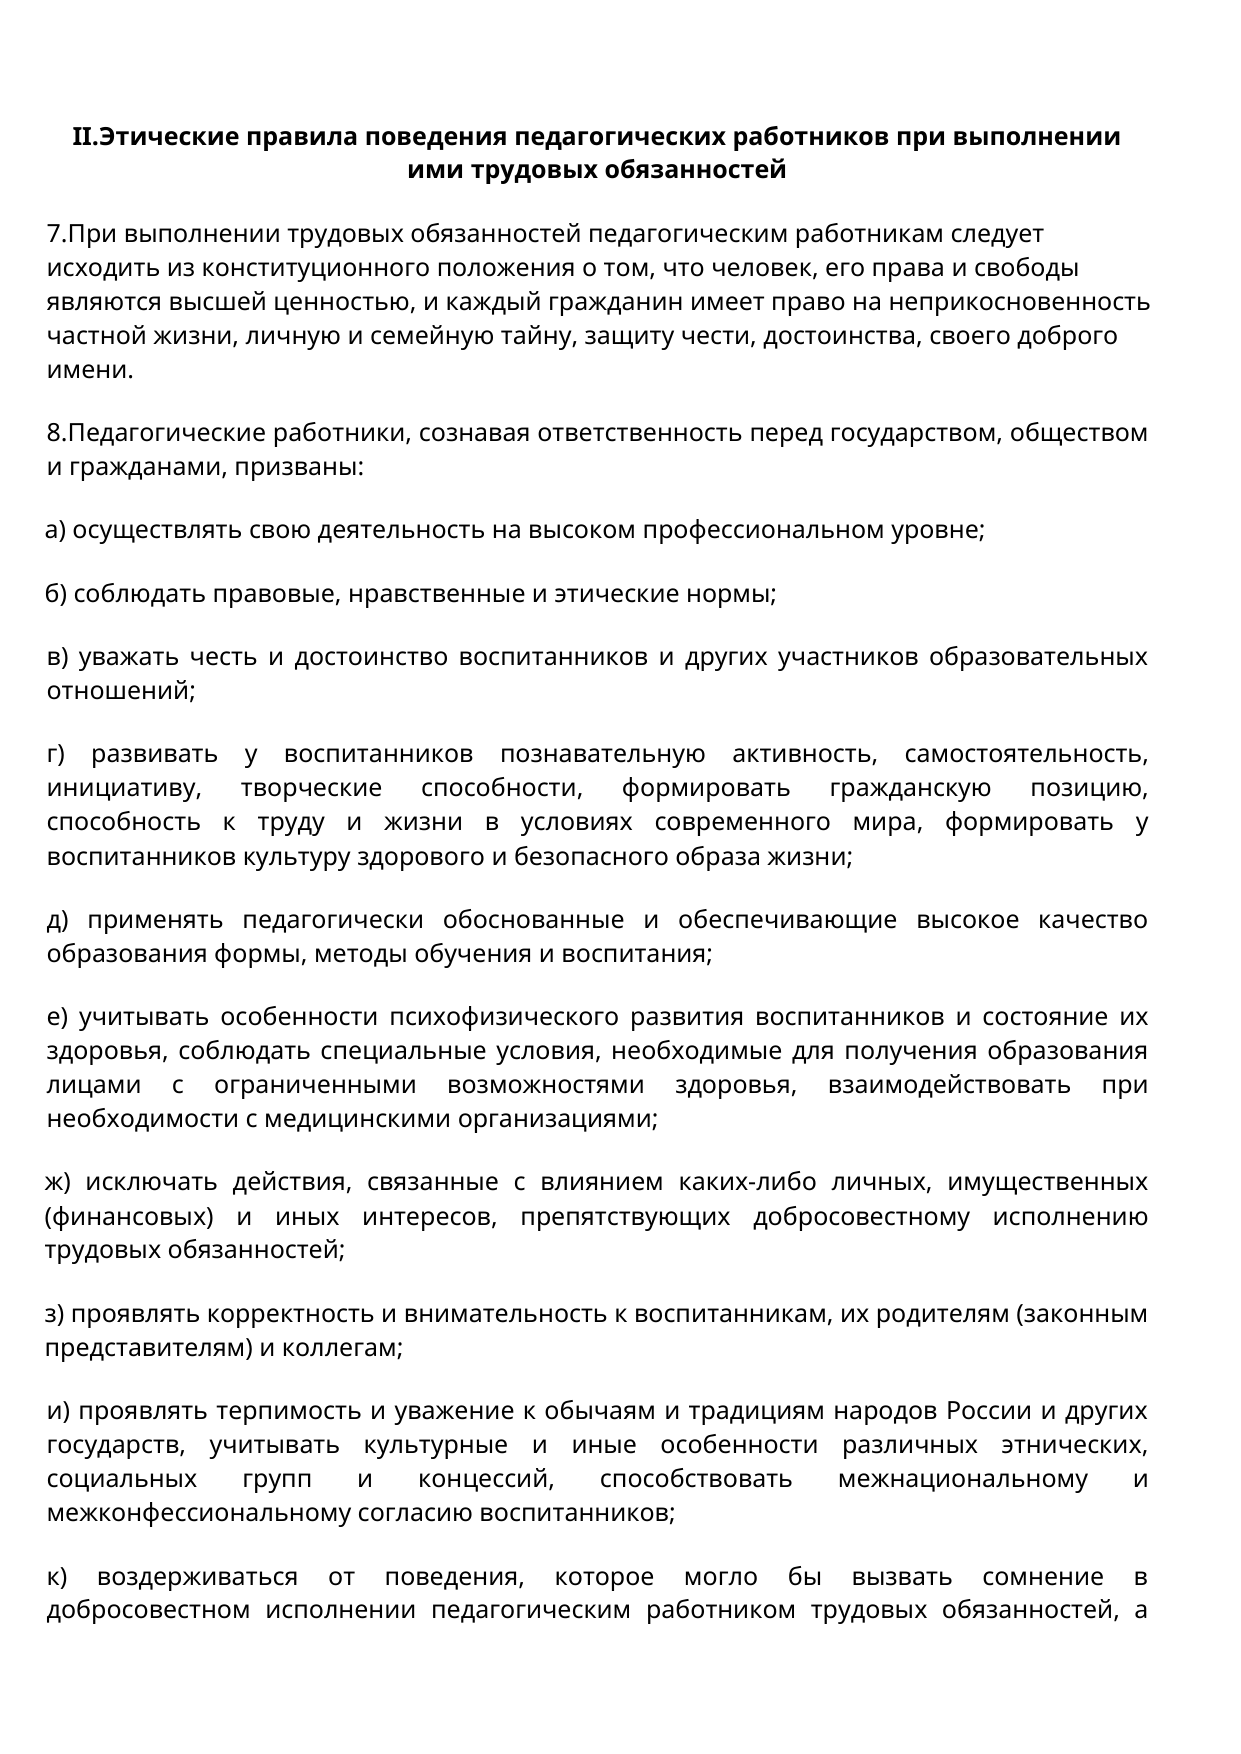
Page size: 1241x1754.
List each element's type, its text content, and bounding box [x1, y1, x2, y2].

text з) проявлять корректность и внимательность к воспитанникам, их родителям (законным представителям) и коллегам; [44, 1295, 1149, 1363]
text II.​Этические правила поведения педагогических работников при выполнении ими трудовых обязанностей [44, 118, 1149, 186]
text а) осуществлять свою деятельность на высоком профессиональном уровне; [44, 512, 1152, 546]
text б) соблюдать правовые, нравственные и этические нормы; [44, 575, 1152, 609]
text г) развивать у воспитанников познавательную активность, самостоятельность, инициативу, творческие способности, формировать гражданскую позицию, способность к труду и жизни в условиях современного мира, формировать у воспитанников культуру здорового и безопасного образа жизни; [46, 736, 1149, 872]
text д) применять педагогически обоснованные и обеспечивающие высокое качество образования формы, методы обучения и воспитания; [46, 901, 1149, 969]
text 7.​При выполнении трудовых обязанностей педагогическим работникам следует исходить из конституционного положения о том, что человек, его права и свободы являются высшей ценностью, и каждый гражданин имеет право на неприкосновенность частной жизни, личную и семейную тайну, защиту чести, достоинства, своего доброго имени. [46, 215, 1152, 386]
text в) уважать честь и достоинство воспитанников и других участников образовательных отношений; [46, 639, 1149, 707]
text ж) исключать действия, связанные с влиянием каких-либо личных, имущественных (финансовых) и иных интересов, препятствующих добросовестному исполнению трудовых обязанностей; [44, 1164, 1149, 1266]
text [46, 1558, 1149, 1626]
text и) проявлять терпимость и уважение к обычаям и традициям народов России и других государств, учитывать культурные и иные особенности различных этнических, социальных групп и концессий, способствовать межнациональному и межконфессиональному согласию воспитанников; [46, 1393, 1149, 1529]
text 8.​Педагогические работники, сознавая ответственность перед государством, обществом и гражданами, призваны: [46, 415, 1149, 483]
text е) учитывать особенности психофизического развития воспитанников и состояние их здоровья, соблюдать специальные условия, необходимые для получения образования лицами с ограниченными возможностями здоровья, взаимодействовать при необходимости с медицинскими организациями; [46, 999, 1149, 1135]
